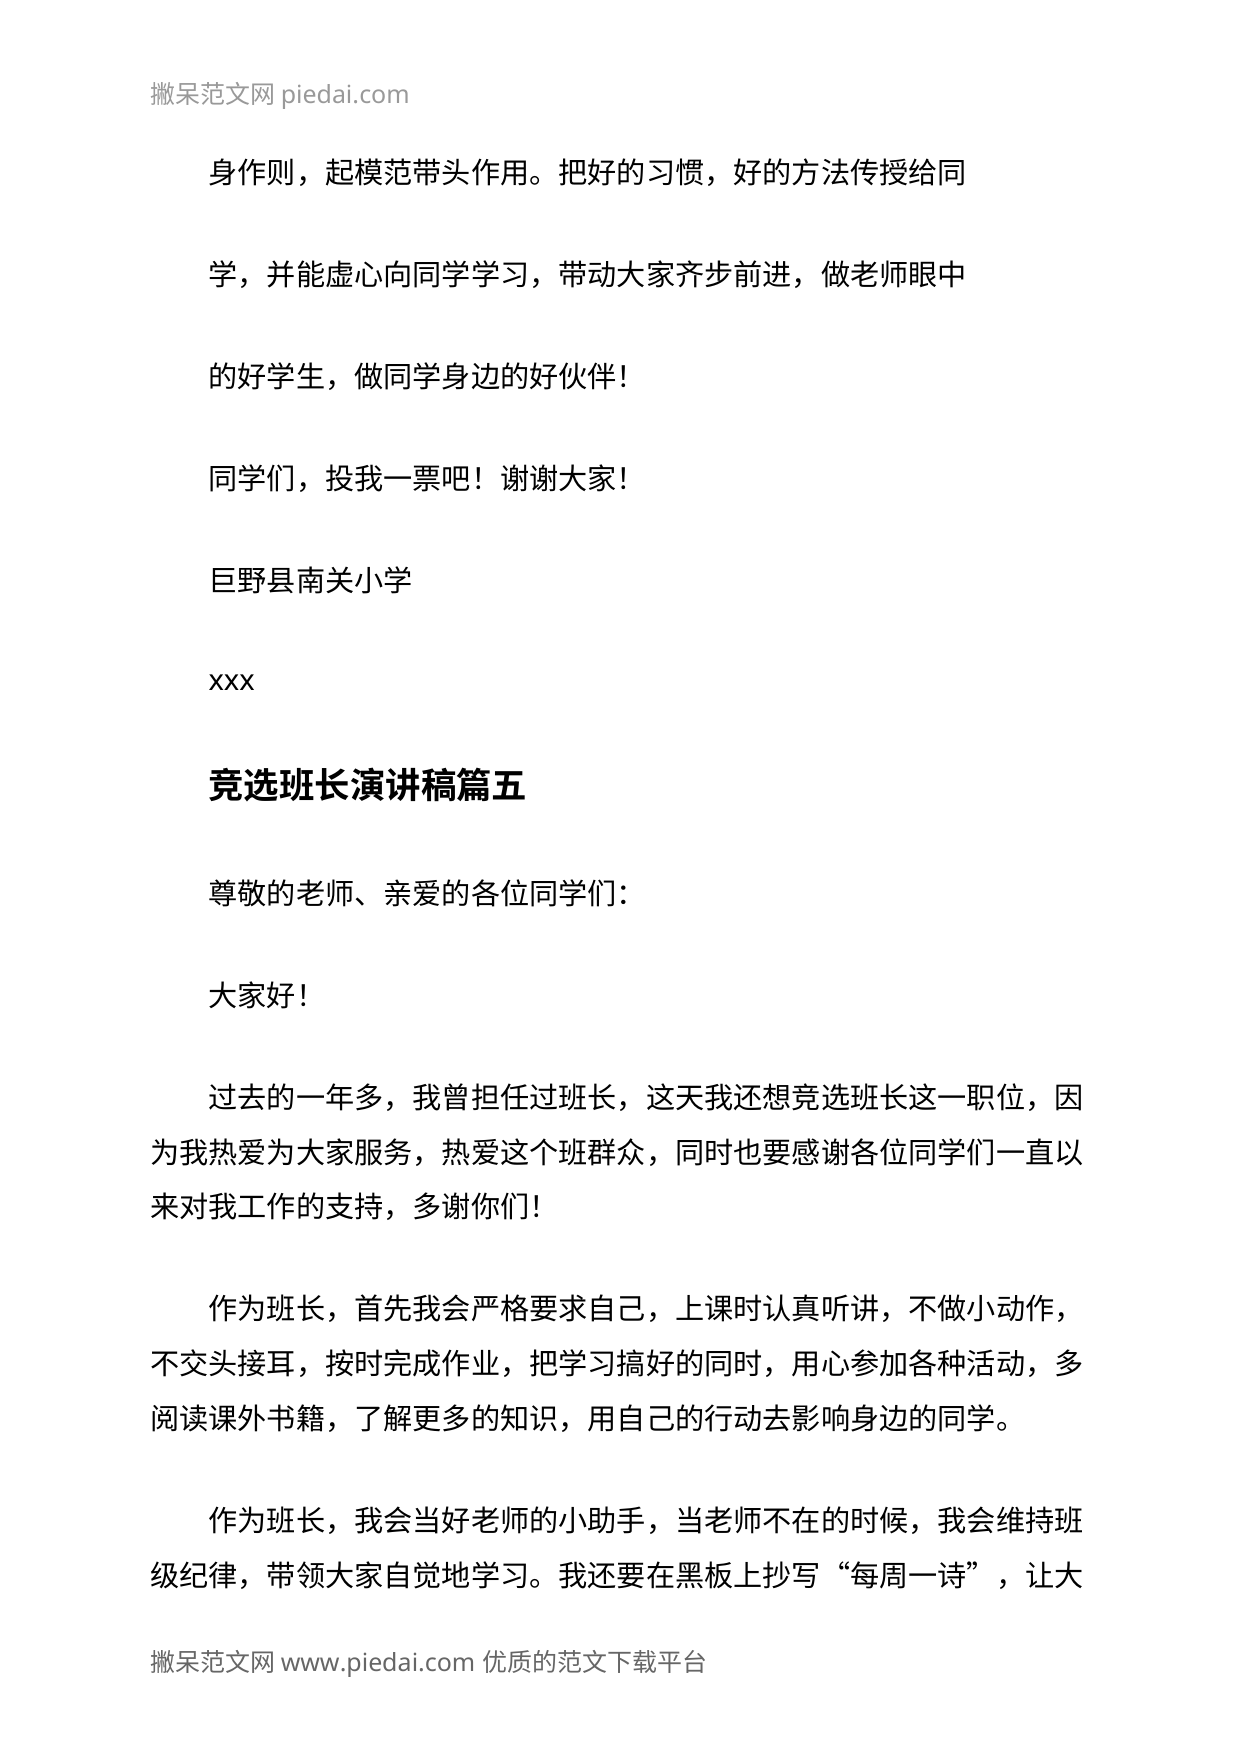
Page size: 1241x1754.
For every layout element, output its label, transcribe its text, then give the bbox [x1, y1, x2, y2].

text 作为班长，首先我会严格要求自己，上课时认真听讲，不做小动作，不交头接耳，按时完成作业，把学习搞好的同时，用心参加各种活动，多阅读课外书籍，了解更多的知识，用自己的行动去影响身边的同学。 [150, 1286, 1090, 1438]
text 尊敬的老师、亲爱的各位同学们： [150, 871, 1090, 913]
text 竞选班长演讲稿篇五 [150, 757, 1090, 808]
text 身作则，起模范带头作用。把好的习惯，好的方法传授给同 [150, 150, 1090, 192]
text 过去的一年多，我曾担任过班长，这天我还想竞选班长这一职位，因为我热爱为大家服务，热爱这个班群众，同时也要感谢各位同学们一直以来对我工作的支持，多谢你们！ [150, 1074, 1090, 1226]
text 的好学生，做同学身边的好伙伴！ [150, 353, 1090, 396]
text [150, 1497, 1090, 1594]
text xxx [150, 659, 1090, 698]
text 同学们，投我一票吧！谢谢大家！ [150, 455, 1090, 498]
text 学，并能虚心向同学学习，带动大家齐步前进，做老师眼中 [150, 252, 1090, 294]
text 巨野县南关小学 [150, 557, 1090, 599]
text 大家好！ [150, 972, 1090, 1015]
